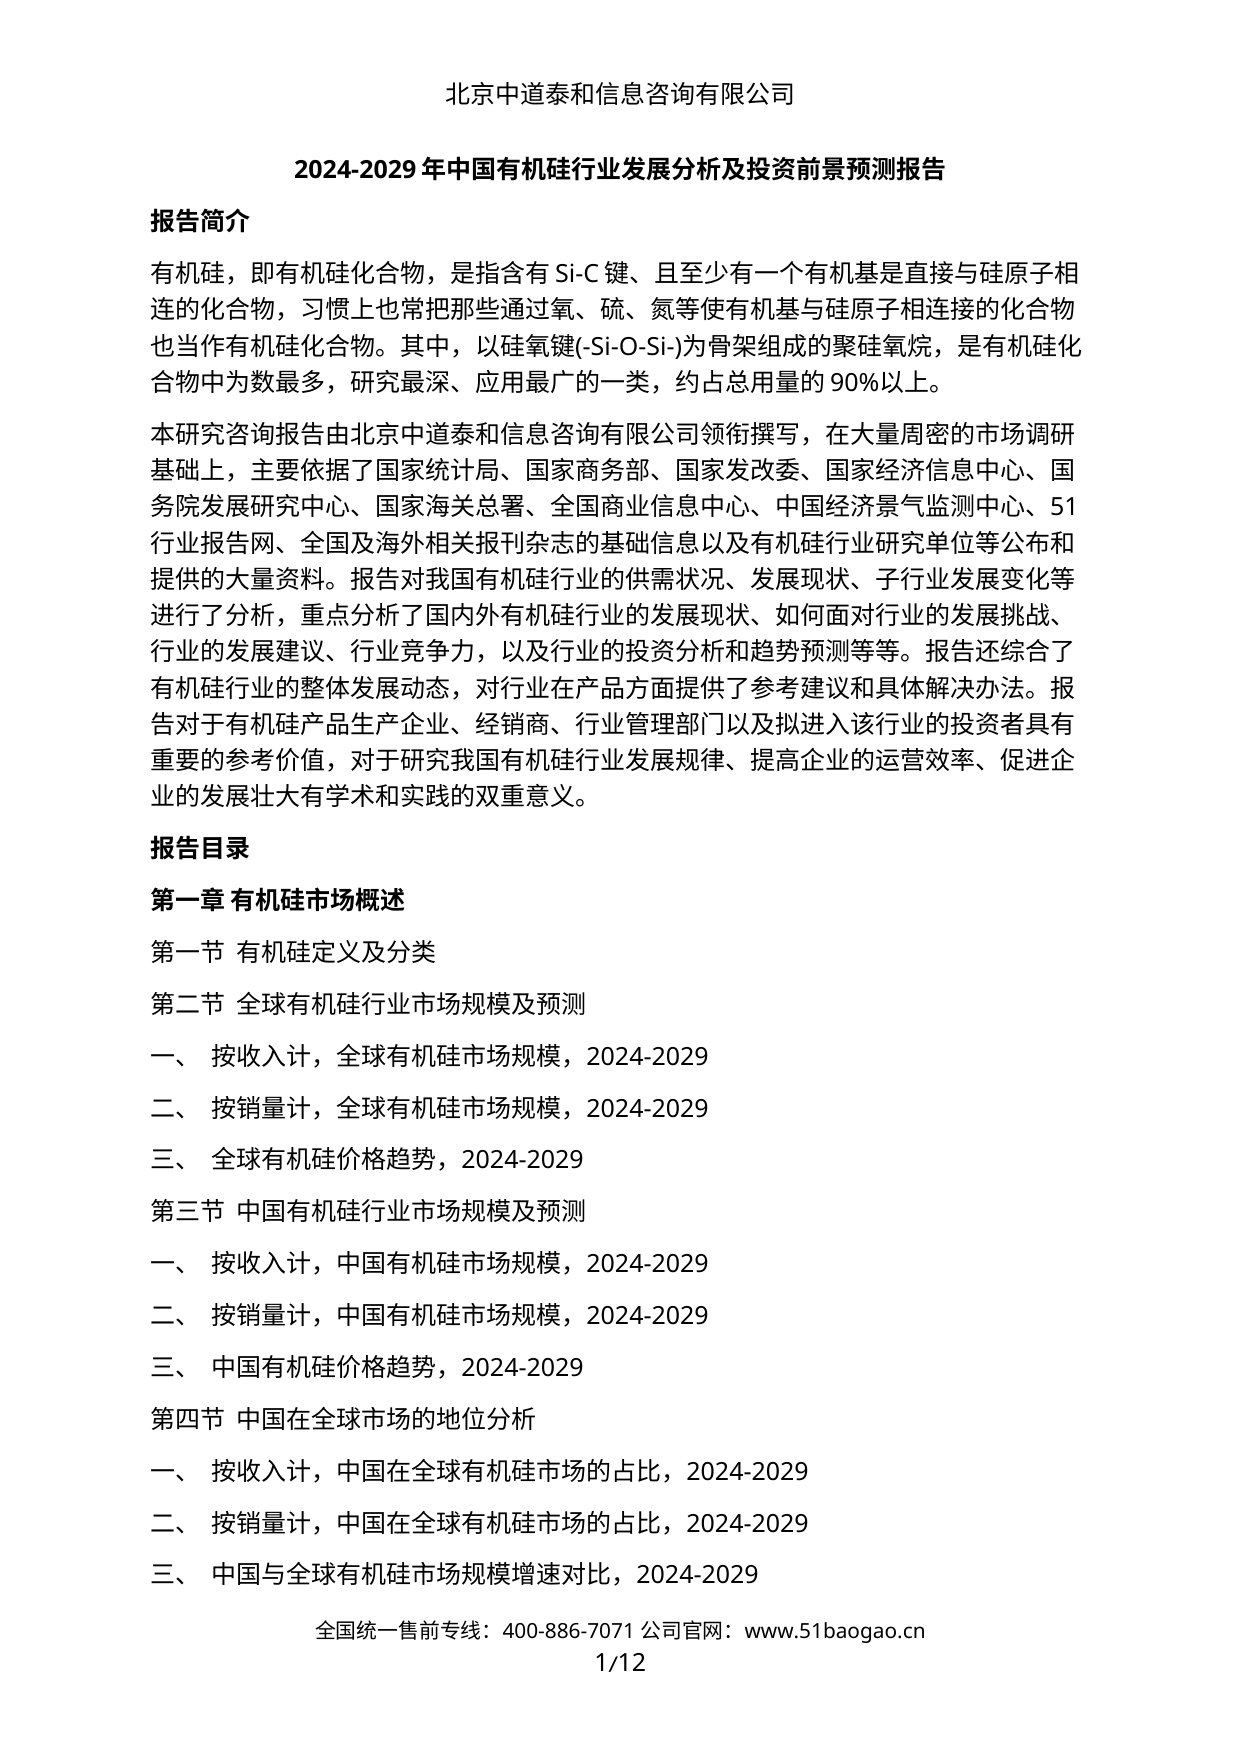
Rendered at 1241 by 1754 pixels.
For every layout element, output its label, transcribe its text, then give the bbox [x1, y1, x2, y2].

text 二、 按销量计，中国有机硅市场规模，2024-2029 [150, 1296, 1090, 1332]
text 三、 中国与全球有机硅市场规模增速对比，2024-2029 [150, 1555, 1090, 1591]
text 三、 全球有机硅价格趋势，2024-2029 [150, 1140, 1090, 1176]
text 第二节 全球有机硅行业市场规模及预测 [150, 984, 1090, 1021]
text 第一节 有机硅定义及分类 [150, 932, 1090, 969]
text 2024-2029年中国有机硅行业发展分析及投资前景预测报告 [150, 150, 1090, 186]
text 报告简介 [150, 202, 1090, 238]
text 二、 按销量计，全球有机硅市场规模，2024-2029 [150, 1088, 1090, 1124]
text 二、 按销量计，中国在全球有机硅市场的占比，2024-2029 [150, 1503, 1090, 1539]
text 第一章 有机硅市场概述 [150, 881, 1090, 917]
text 报告目录 [150, 829, 1090, 865]
text 三、 中国有机硅价格趋势，2024-2029 [150, 1347, 1090, 1384]
text 第四节 中国在全球市场的地位分析 [150, 1399, 1090, 1436]
text 第三节 中国有机硅行业市场规模及预测 [150, 1192, 1090, 1228]
text 一、 按收入计，中国在全球有机硅市场的占比，2024-2029 [150, 1451, 1090, 1487]
text 本研究咨询报告由北京中道泰和信息咨询有限公司领衔撰写，在大量周密的市场调研基础上，主要依据了国家统计局、国家商务部、国家发改委、国家经济信息中心、国务院发展研究中心、国家海关总署、全国商业信息中心、中国经济景气监测中心、51行业报告网、全国及海外相关报刊杂志的基础信息以及有机硅行业研究单位等公布和提供的大量资料。报告对我国有机硅行业的供需状况、发展现状、子行业发展变化等进行了分析，重点分析了国内外有机硅行业的发展现状、如何面对行业的发展挑战、行业的发展建议、行业竞争力，以及行业的投资分析和趋势预测等等。报告还综合了有机硅行业的整体发展动态，对行业在产品方面提供了参考建议和具体解决办法。报告对于有机硅产品生产企业、经销商、行业管理部门以及拟进入该行业的投资者具有重要的参考价值，对于研究我国有机硅行业发展规律、提高企业的运营效率、促进企业的发展壮大有学术和实践的双重意义。 [150, 414, 1090, 813]
text 有机硅，即有机硅化合物，是指含有Si-C键、且至少有一个有机基是直接与硅原子相连的化合物，习惯上也常把那些通过氧、硫、氮等使有机基与硅原子相连接的化合物也当作有机硅化合物。其中，以硅氧键(-Si-O-Si-)为骨架组成的聚硅氧烷，是有机硅化合物中为数最多，研究最深、应用最广的一类，约占总用量的90%以上。 [150, 254, 1090, 399]
text 一、 按收入计，中国有机硅市场规模，2024-2029 [150, 1244, 1090, 1280]
text 一、 按收入计，全球有机硅市场规模，2024-2029 [150, 1036, 1090, 1072]
